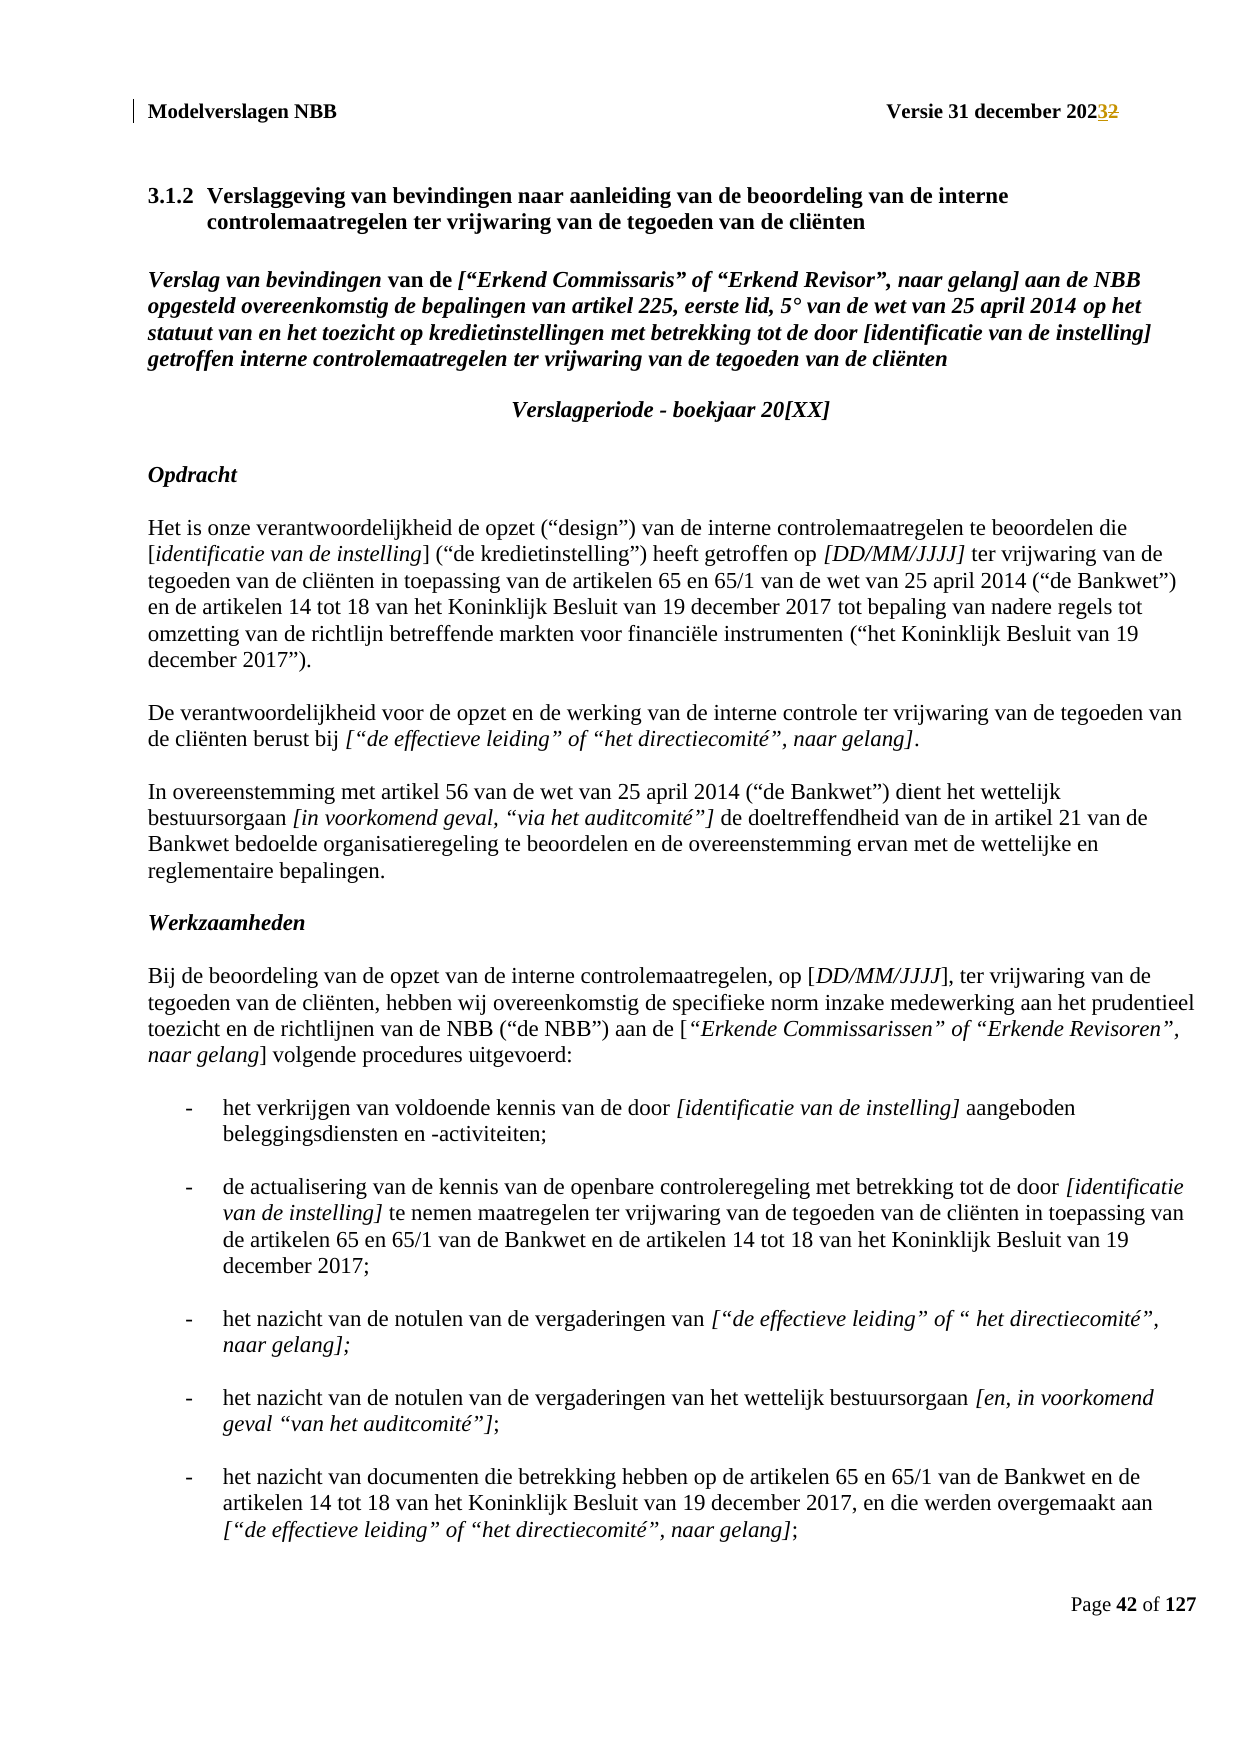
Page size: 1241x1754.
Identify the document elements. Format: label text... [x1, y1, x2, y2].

list het nazicht van de notulen van de vergaderingen van het wettelijk bestuursorgaan [en, in voorkomend geval “van het auditcomité”]; [185, 1384, 1196, 1437]
text Verslagperiode - boekjaar 20[XX] [148, 396, 1196, 423]
list het nazicht van documenten die betrekking hebben op de artikelen 65 en 65/1 van de Bankwet en de artikelen 14 tot 18 van het Koninklijk Besluit van 19 december 2017, en die werden overgemaakt aan [“de effectieve leiding” of “het directiecomité”, naar gelang]; [185, 1463, 1196, 1542]
text In overeenstemming met artikel 56 van de wet van 25 april 2014 (“de Bankwet”) dient het wettelijk bestuursorgaan [in voorkomend geval, “via het auditcomité”] de doeltreffendheid van de in artikel 21 van de Bankwet bedoelde organisatieregeling te beoordelen en de overeenstemming ervan met de wettelijke en reglementaire bepalingen. [148, 778, 1196, 883]
list het verkrijgen van voldoende kennis van de door [identificatie van de instelling] aangeboden beleggingsdiensten en -activiteiten; [185, 1094, 1196, 1147]
text Het is onze verantwoordelijkheid de opzet (“design”) van de interne controlemaatregelen te beoordelen die [identificatie van de instelling] (“de kredietinstelling”) heeft getroffen op [DD/MM/JJJJ] ter vrijwaring van de tegoeden van de cliënten in toepassing van de artikelen 65 en 65/1 van de wet van 25 april 2014 (“de Bankwet”) en de artikelen 14 tot 18 van het Koninklijk Besluit van 19 december 2017 tot bepaling van nadere regels tot omzetting van de richtlijn betreffende markten voor financiële instrumenten (“het Koninklijk Besluit van 19 december 2017”). [148, 514, 1196, 672]
text Bij de beoordeling van de opzet van de interne controlemaatregelen, op [DD/MM/JJJJ], ter vrijwaring van de tegoeden van de cliënten, hebben wij overeenkomstig de specifieke norm inzake medewerking aan het prudentieel toezicht en de richtlijnen van de NBB (“de NBB”) aan de [“Erkende Commissarissen” of “Erkende Revisoren”, naar gelang] volgende procedures uitgevoerd: [148, 962, 1196, 1068]
subtitle Verslaggeving van bevindingen naar aanleiding van de beoordeling van de interne controlemaatregelen ter vrijwaring van de tegoeden van de cliënten [148, 182, 1196, 266]
text Werkzaamheden [148, 909, 1196, 936]
list de actualisering van de kennis van de openbare controleregeling met betrekking tot de door [identificatie van de instelling] te nemen maatregelen ter vrijwaring van de tegoeden van de cliënten in toepassing van de artikelen 65 en 65/1 van de Bankwet en de artikelen 14 tot 18 van het Koninklijk Besluit van 19 december 2017; [185, 1173, 1196, 1278]
list het nazicht van de notulen van de vergaderingen van [“de effectieve leiding” of “ het directiecomité”, naar gelang]; [185, 1305, 1196, 1357]
text De verantwoordelijkheid voor de opzet en de werking van de interne controle ter vrijwaring van de tegoeden van de cliënten berust bij [“de effectieve leiding” of “het directiecomité”, naar gelang]. [148, 699, 1196, 751]
text Verslag van bevindingen van de [“Erkend Commissaris” of “Erkend Revisor”, naar gelang] aan de NBB opgesteld overeenkomstig de bepalingen van artikel 225, eerste lid, 5° van de wet van 25 april 2014 op het statuut van en het toezicht op kredietinstellingen met betrekking tot de door [identificatie van de instelling] getroffen interne controlemaatregelen ter vrijwaring van de tegoeden van de cliënten [148, 266, 1196, 371]
text Opdracht [148, 461, 1196, 514]
